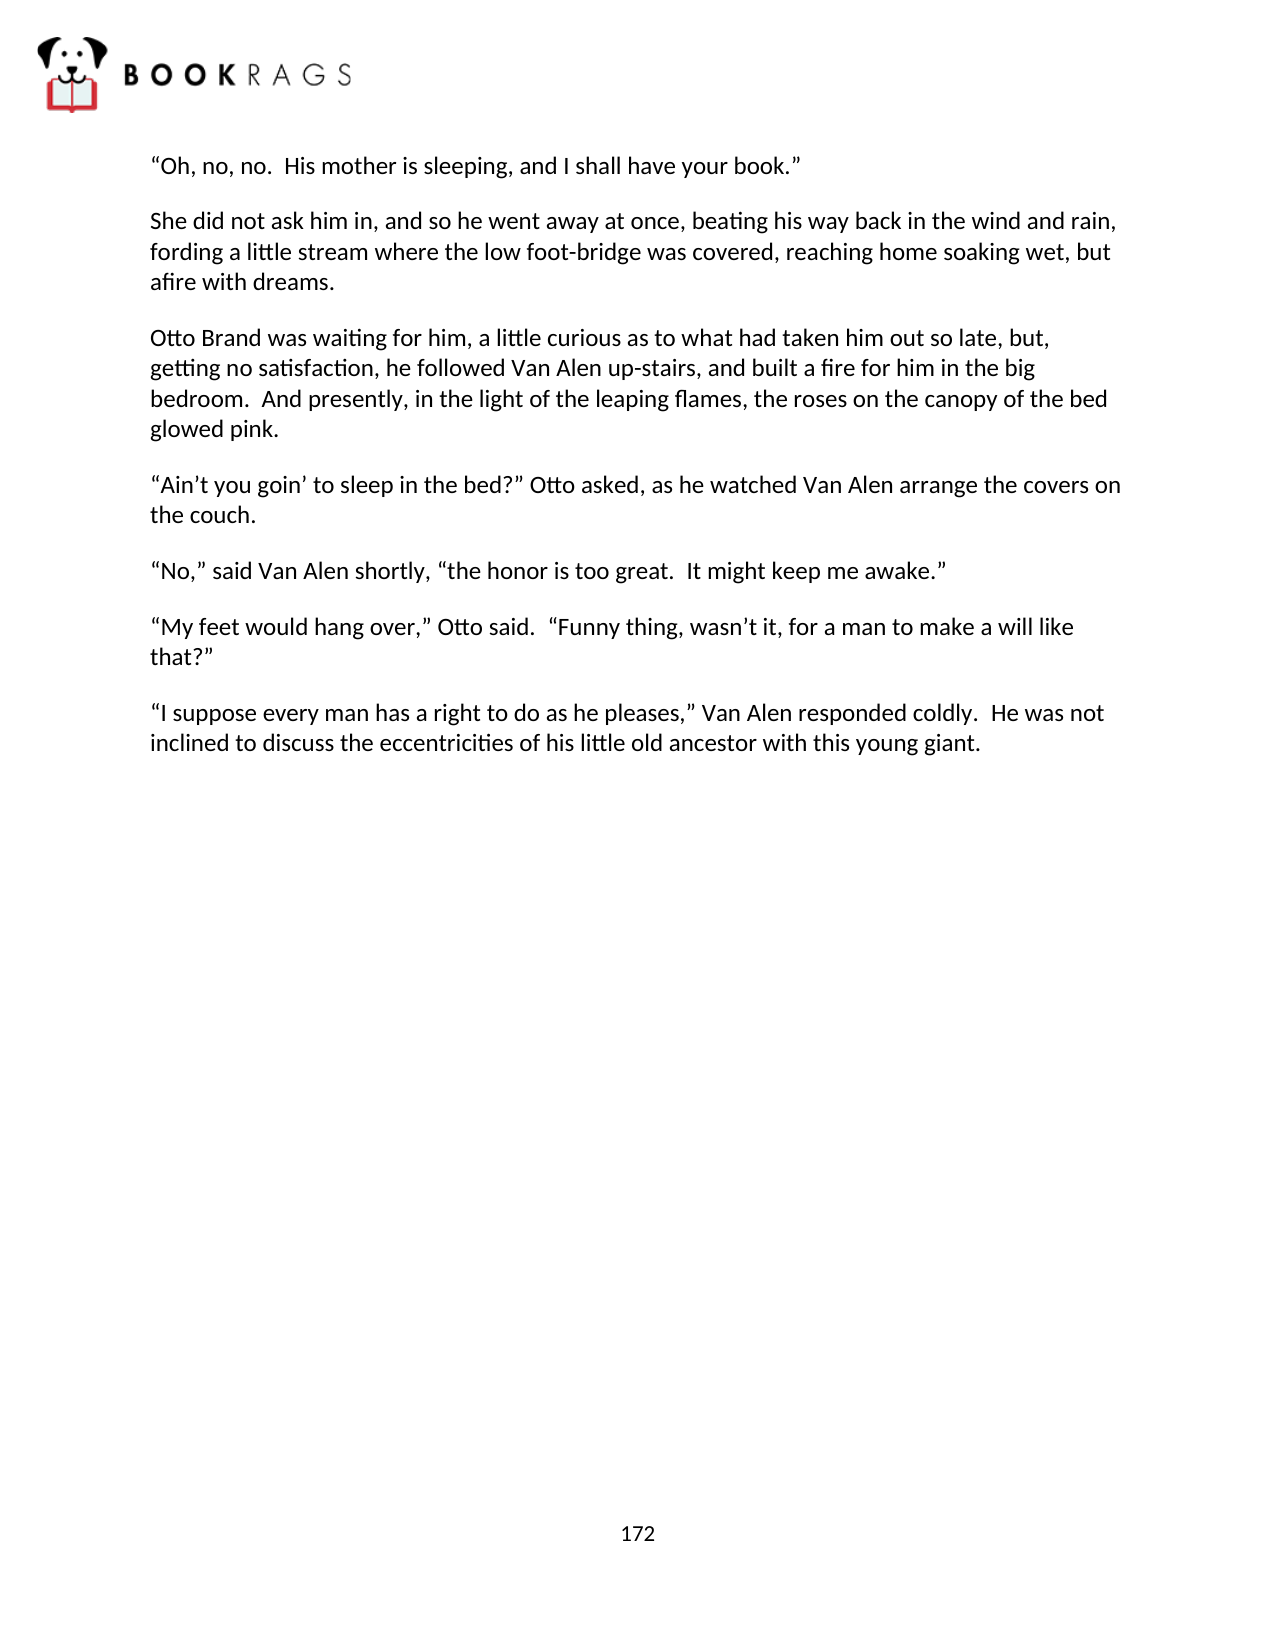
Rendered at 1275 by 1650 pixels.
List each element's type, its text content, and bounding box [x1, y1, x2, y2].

text “My feet would hang over,” Otto said. “Funny thing, wasn’t it, for a man to make a will like that?” [150, 611, 1125, 672]
text “Ain’t you goin’ to sleep in the bed?” Otto asked, as he watched Van Alen arrange the covers on the couch. [150, 469, 1125, 530]
picture [37, 37, 351, 113]
text “Oh, no, no. His mother is sleeping, and I shall have your book.” [150, 150, 1125, 181]
text She did not ask him in, and so he went away at once, beating his way back in the wind and rain, fording a little stream where the low foot-bridge was covered, reaching home soaking wet, but afire with dreams. [150, 206, 1125, 297]
text “No,” said Van Alen shortly, “the honor is too great. It might keep me awake.” [150, 555, 1125, 586]
text Otto Brand was waiting for him, a little curious as to what had taken him out so late, but, getting no satisfaction, he followed Van Alen up-stairs, and built a fire for him in the big bedroom. And presently, in the light of the leaping flames, the roses on the canopy of the bed glowed pink. [150, 322, 1125, 444]
text “I suppose every man has a right to do as he pleases,” Van Alen responded coldly. He was not inclined to discuss the eccentricities of his little old ancestor with this young giant. [150, 697, 1125, 758]
